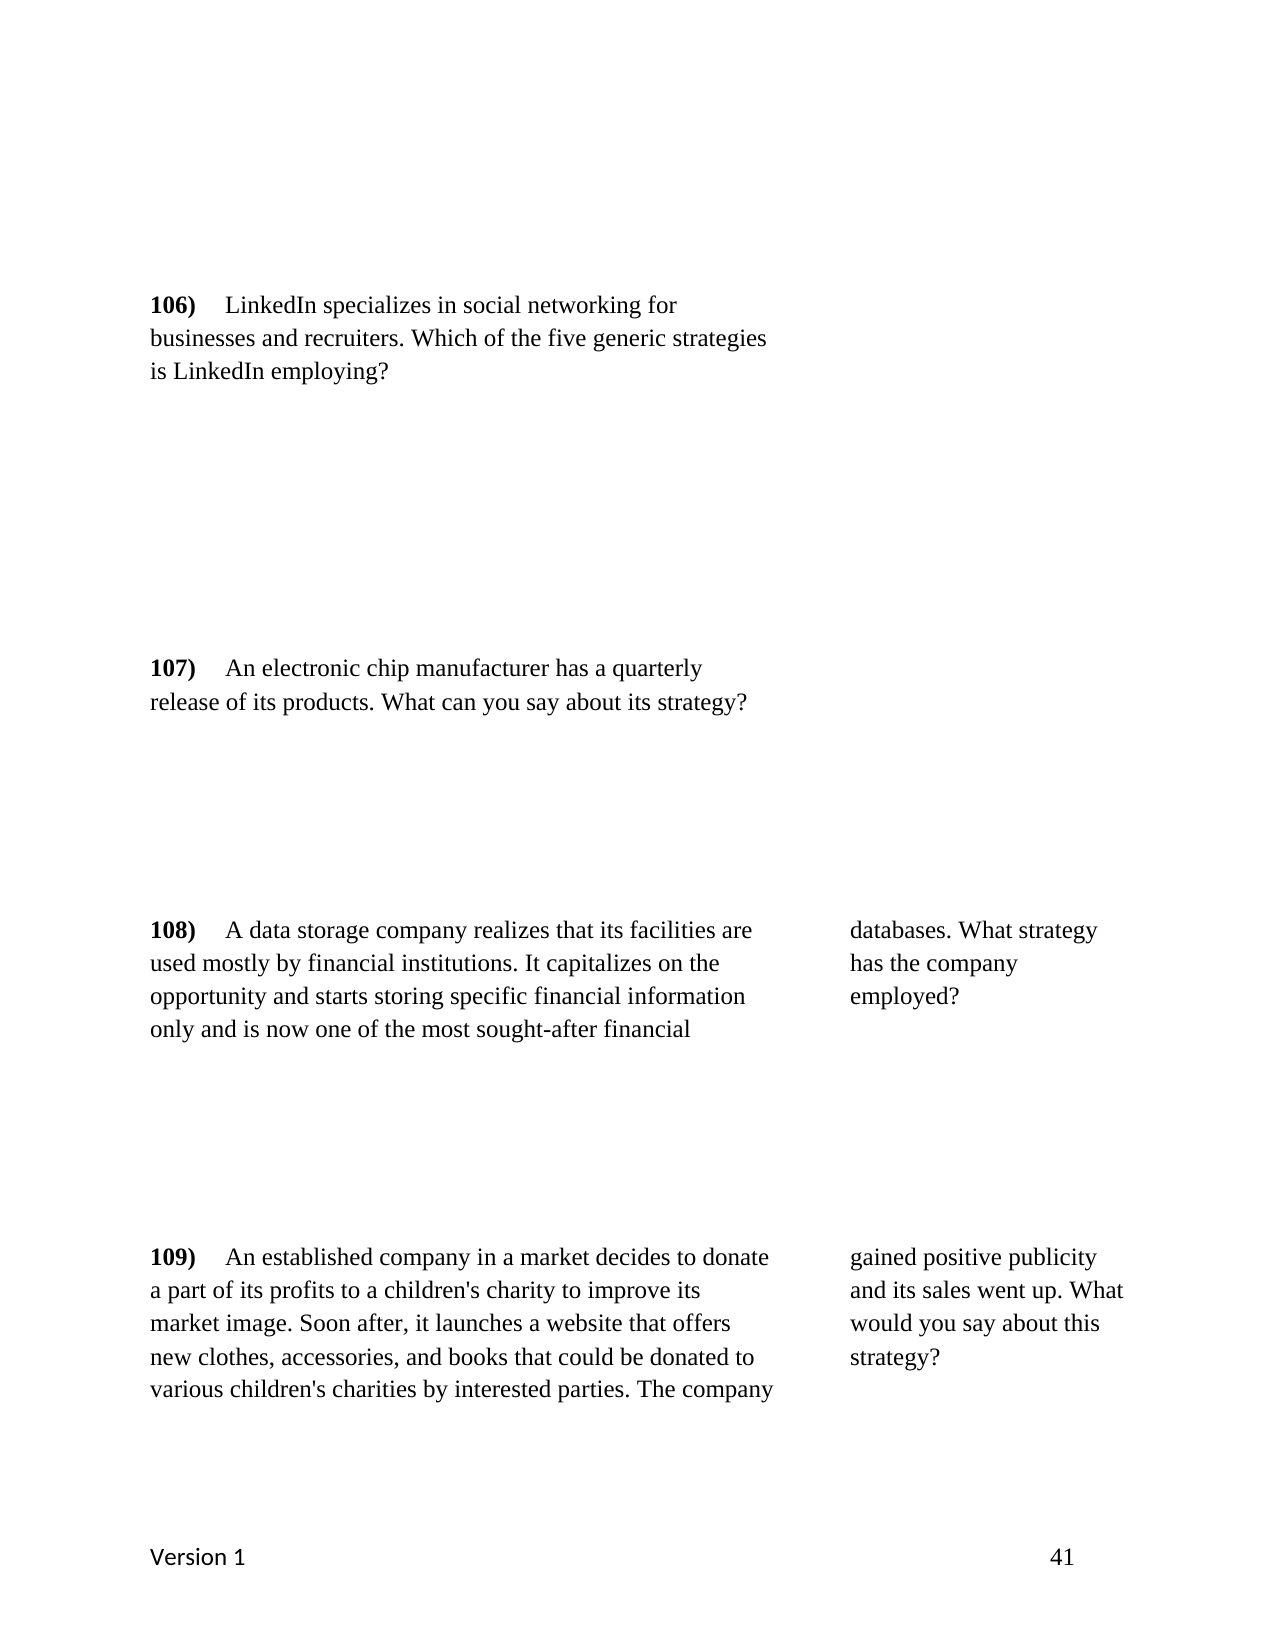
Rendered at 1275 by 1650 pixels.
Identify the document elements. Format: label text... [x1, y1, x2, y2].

text 109) An established company in a market decides to donate a part of its profits to a children's charity to improve its market image. Soon after, it launches a website that offers new clothes, accessories, and books that could be donated to various children's charities by interested parties. The company gained positive publicity and its sales went up. What would you say about this strategy? [850, 1242, 1125, 1370]
text 107) An electronic chip manufacturer has a quarterly release of its products. What can you say about its strategy? [150, 653, 775, 715]
text 108) A data storage company realizes that its facilities are used mostly by financial institutions. It capitalizes on the opportunity and starts storing specific financial information only and is now one of the most sought-after financial databases. What strategy has the company employed? [150, 915, 775, 1043]
text 109) An established company in a market decides to donate a part of its profits to a children's charity to improve its market image. Soon after, it launches a website that offers new clothes, accessories, and books that could be donated to various children's charities by interested parties. The company gained positive publicity and its sales went up. What would you say about this strategy? [150, 1242, 775, 1403]
text 106) LinkedIn specializes in social networking for businesses and recruiters. Which of the five generic strategies is LinkedIn employing? [150, 290, 775, 385]
text 108) A data storage company realizes that its facilities are used mostly by financial institutions. It capitalizes on the opportunity and starts storing specific financial information only and is now one of the most sought-after financial databases. What strategy has the company employed? [850, 915, 1125, 1010]
